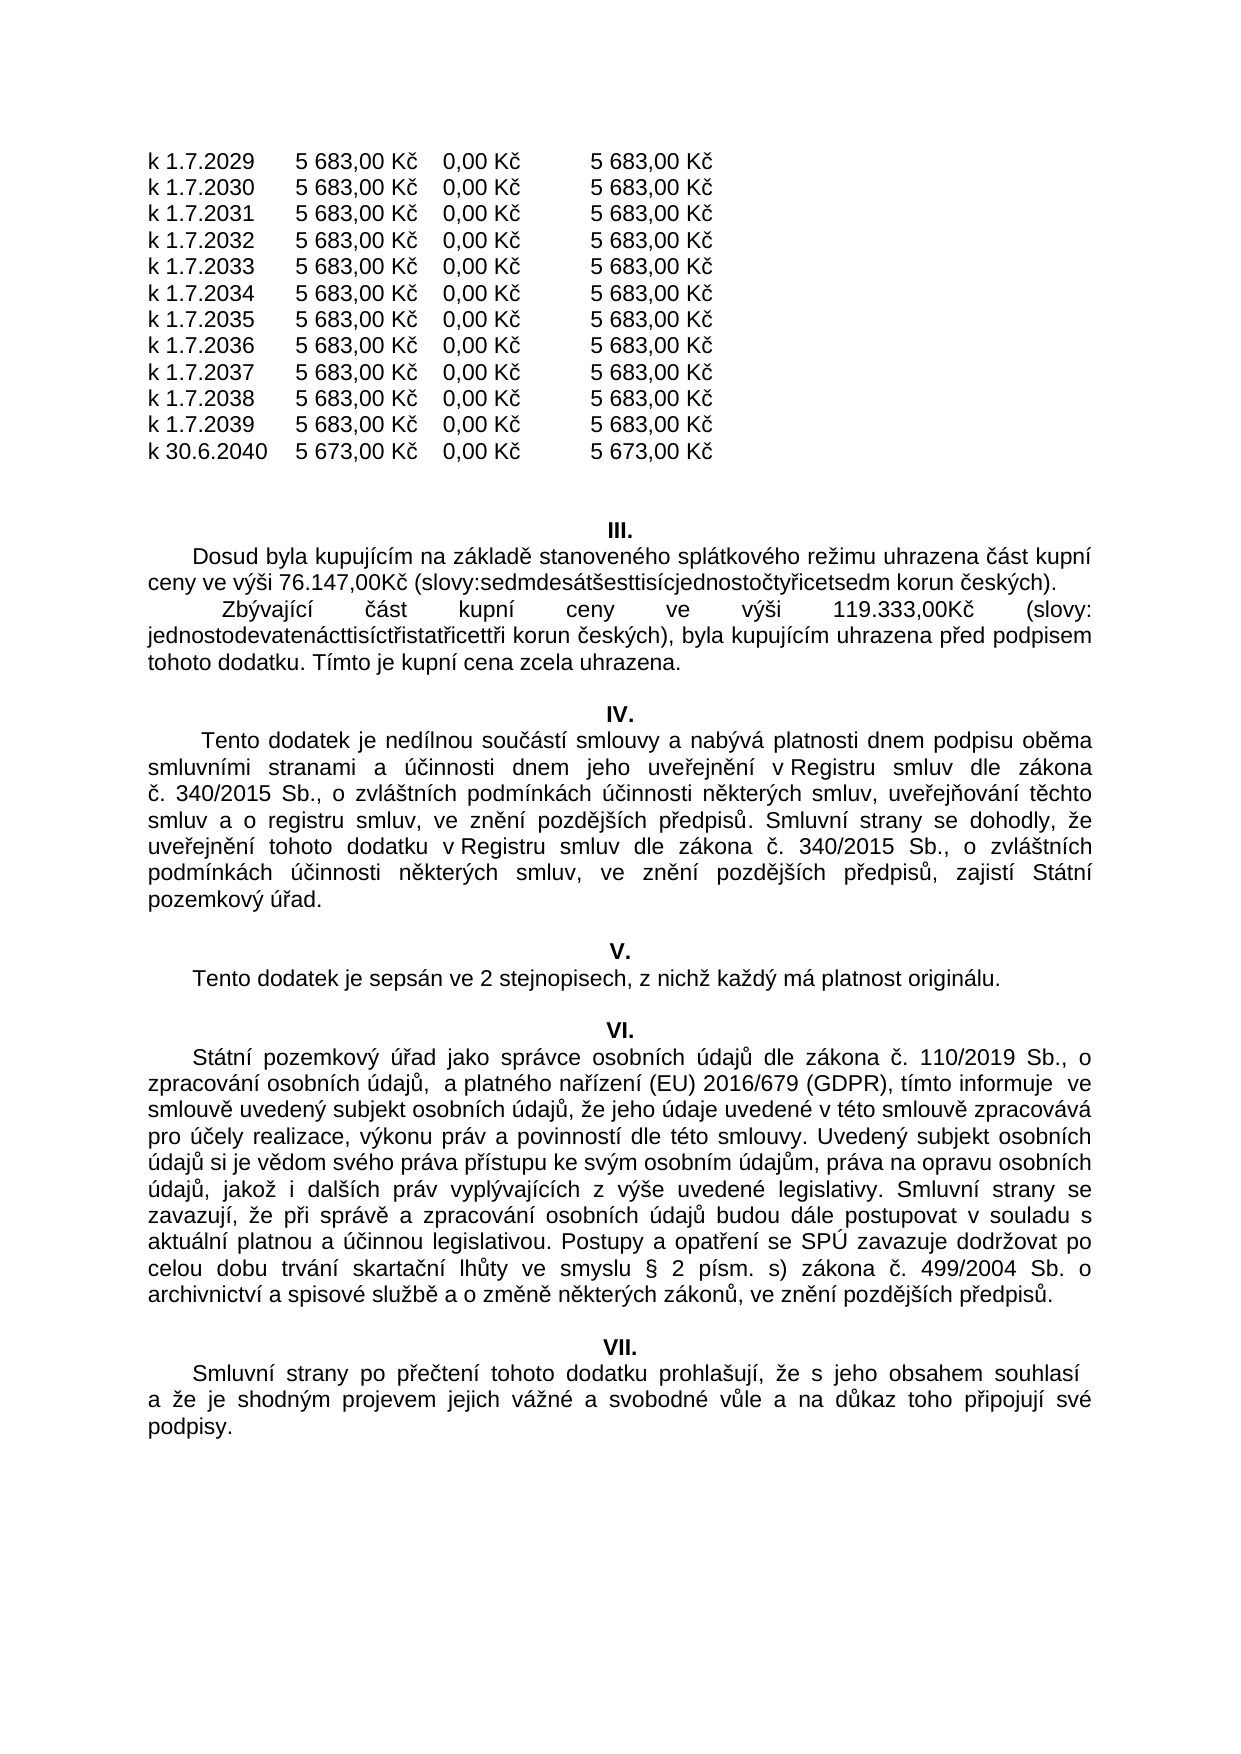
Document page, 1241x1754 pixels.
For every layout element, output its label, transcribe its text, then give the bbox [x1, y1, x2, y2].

text k 1.7.2034 5 683,00 Kč 0,00 Kč 5 683,00 Kč [148, 279, 1092, 306]
text k 1.7.2031 5 683,00 Kč 0,00 Kč 5 683,00 Kč [148, 200, 1092, 227]
text k 30.6.2040 5 673,00 Kč 0,00 Kč 5 673,00 Kč [148, 438, 1092, 464]
text k 1.7.2033 5 683,00 Kč 0,00 Kč 5 683,00 Kč [148, 253, 1092, 279]
text Tento dodatek je nedílnou součástí smlouvy a nabývá platnosti dnem podpisu oběma smluvními stranami a účinnosti dnem jeho uveřejnění v Registru smluv dle zákona č. 340/2015 Sb., o zvláštních podmínkách účinnosti některých smluv, uveřejňování těchto smluv a o registru smluv, ve znění pozdějších předpisů. Smluvní strany se dohodly, že uveřejnění tohoto dodatku v Registru smluv dle zákona č. 340/2015 Sb., o zvláštních podmínkách účinnosti některých smluv, ve znění pozdějších předpisů, zajistí Státní pozemkový úřad. [148, 727, 1092, 912]
text Dosud byla kupujícím na základě stanoveného splátkového režimu uhrazena část kupní ceny ve výši 76.147,00Kč (slovy:sedmdesátšesttisícjednostočtyřicetsedm korun českých). [148, 543, 1092, 596]
text k 1.7.2030 5 683,00 Kč 0,00 Kč 5 683,00 Kč [148, 174, 1092, 200]
text VII. [148, 1334, 1092, 1360]
text IV. [148, 701, 1092, 727]
text k 1.7.2029 5 683,00 Kč 0,00 Kč 5 683,00 Kč [148, 148, 1092, 174]
text k 1.7.2039 5 683,00 Kč 0,00 Kč 5 683,00 Kč [148, 411, 1092, 438]
text k 1.7.2032 5 683,00 Kč 0,00 Kč 5 683,00 Kč [148, 227, 1092, 253]
text III. [148, 517, 1092, 543]
text Zbývající část kupní ceny ve výši 119.333,00Kč (slovy: jednostodevatenácttisíctřistatřicettři korun českých), byla kupujícím uhrazena před podpisem tohoto dodatku. Tímto je kupní cena zcela uhrazena. [148, 596, 1092, 675]
text k 1.7.2037 5 683,00 Kč 0,00 Kč 5 683,00 Kč [148, 358, 1092, 385]
text Smluvní strany po přečtení tohoto dodatku prohlašují, že s jeho obsahem souhlasí a že je shodným projevem jejich vážné a svobodné vůle a na důkaz toho připojují své podpisy. [148, 1360, 1092, 1439]
text k 1.7.2038 5 683,00 Kč 0,00 Kč 5 683,00 Kč [148, 385, 1092, 411]
text V. [148, 938, 1092, 965]
text Tento dodatek je sepsán ve 2 stejnopisech, z nichž každý má platnost originálu. [148, 965, 1092, 991]
text VI. [148, 1017, 1092, 1044]
text k 1.7.2036 5 683,00 Kč 0,00 Kč 5 683,00 Kč [148, 332, 1092, 358]
text Státní pozemkový úřad jako správce osobních údajů dle zákona č. 110/2019 Sb., o zpracování osobních údajů, a platného nařízení (EU) 2016/679 (GDPR), tímto informuje ve smlouvě uvedený subjekt osobních údajů, že jeho údaje uvedené v této smlouvě zpracovává pro účely realizace, výkonu práv a povinností dle této smlouvy. Uvedený subjekt osobních údajů si je vědom svého práva přístupu ke svým osobním údajům, práva na opravu osobních údajů, jakož i dalších práv vyplývajících z výše uvedené legislativy. Smluvní strany se zavazují, že při správě a zpracování osobních údajů budou dále postupovat v souladu s aktuální platnou a účinnou legislativou. Postupy a opatření se SPÚ zavazuje dodržovat po celou dobu trvání skartační lhůty ve smyslu § 2 písm. s) zákona č. 499/2004 Sb. o archivnictví a spisové službě a o změně některých zákonů, ve znění pozdějších předpisů. [148, 1044, 1092, 1307]
text k 1.7.2035 5 683,00 Kč 0,00 Kč 5 683,00 Kč [148, 306, 1092, 332]
